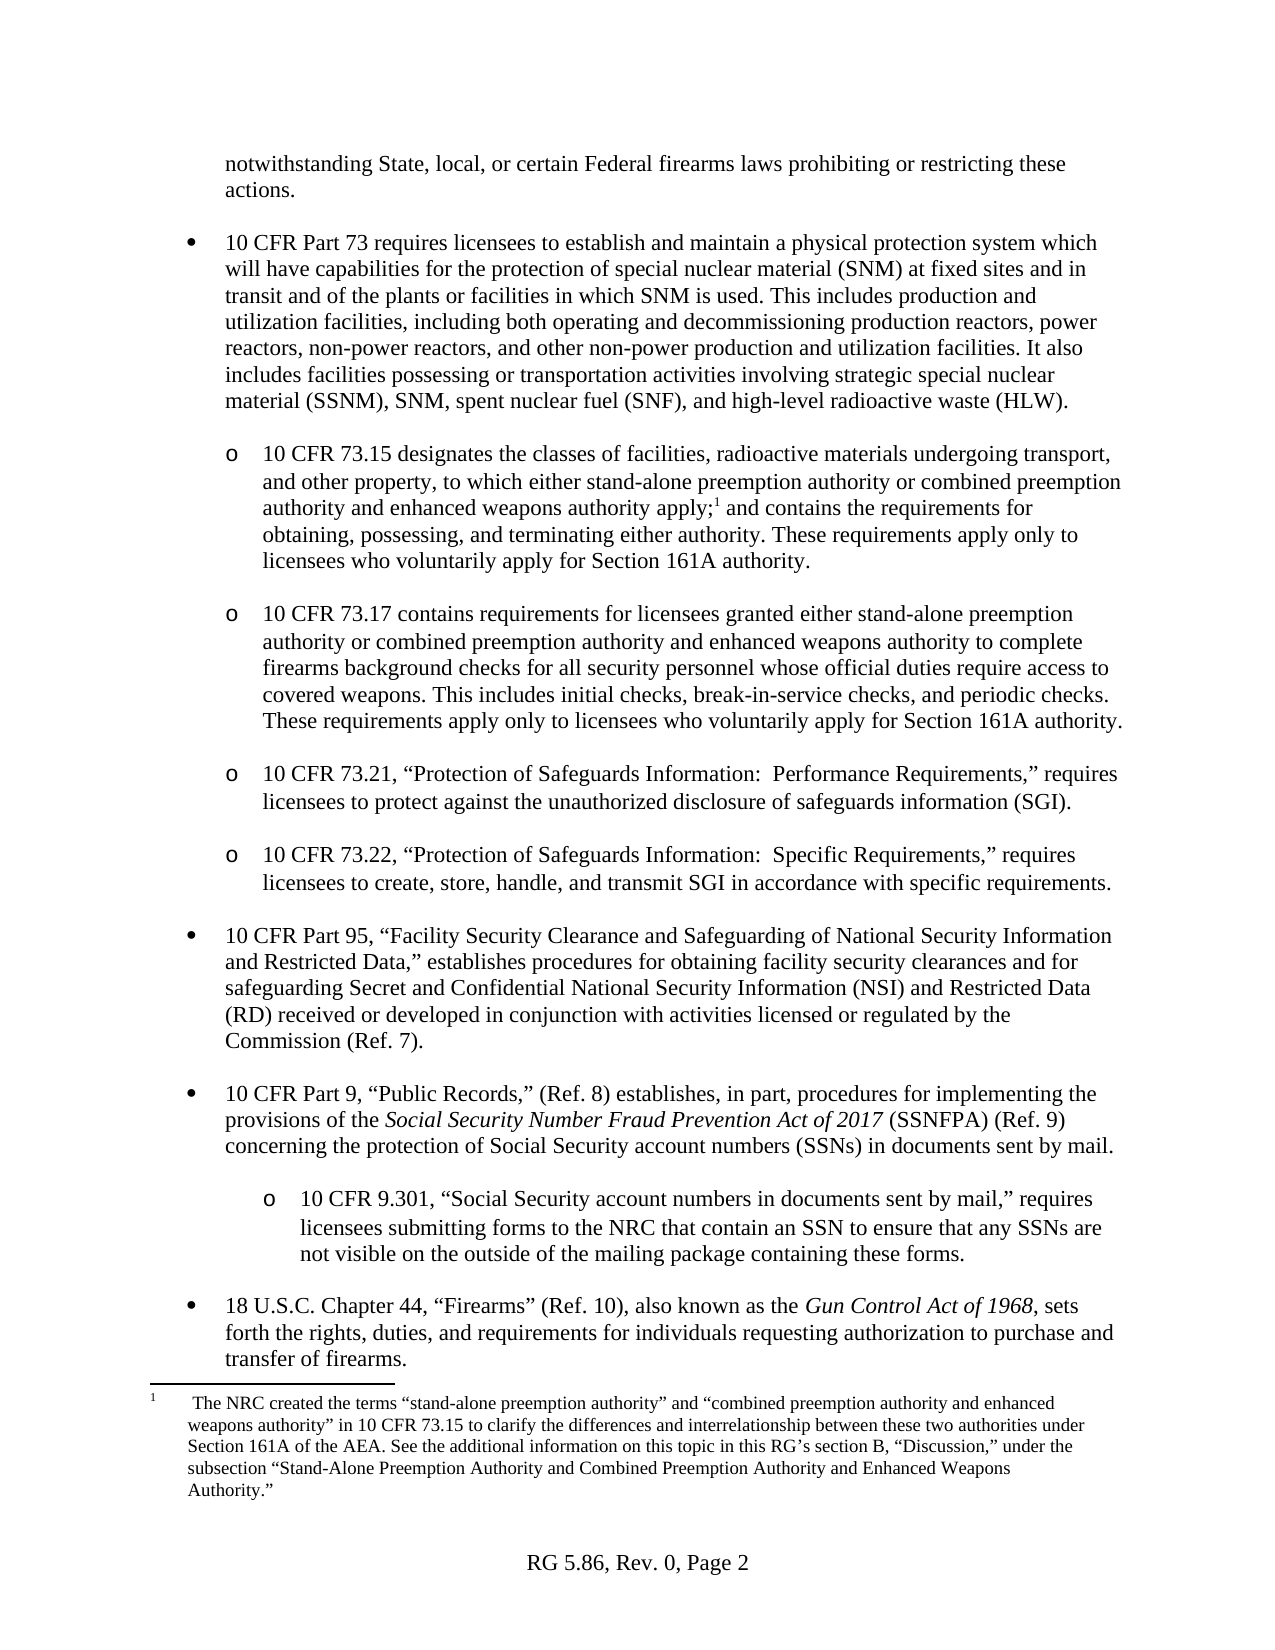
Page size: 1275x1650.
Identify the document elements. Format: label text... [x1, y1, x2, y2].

list 10 CFR 73.17 contains requirements for licensees granted either stand-alone preemption authority or combined preemption authority and enhanced weapons authority to complete firearms background checks for all security personnel whose official duties require access to covered weapons. This includes initial checks, break-in-service checks, and periodic checks. These requirements apply only to licensees who voluntarily apply for Section 161A authority. [225, 600, 1125, 733]
list 10 CFR Part 95, “Facility Security Clearance and Safeguarding of National Security Information and Restricted Data,” establishes procedures for obtaining facility security clearances and for safeguarding Secret and Confidential National Security Information (NSI) and Restricted Data (RD) received or developed in conjunction with activities licensed or regulated by the Commission (Ref. 7). [187, 922, 1125, 1053]
list 10 CFR Part 9, “Public Records,” (Ref. 8) establishes, in part, procedures for implementing the provisions of the Social Security Number Fraud Prevention Act of 2017 (SSNFPA) (Ref. 9) concerning the protection of Social Security account numbers (SSNs) in documents sent by mail. [187, 1080, 1125, 1159]
list 10 CFR 9.301, “Social Security account numbers in documents sent by mail,” requires licensees submitting forms to the NRC that contain an SSN to ensure that any SSNs are not visible on the outside of the mailing package containing these forms. [262, 1185, 1125, 1266]
list 10 CFR 73.21, “Protection of Safeguards Information: Performance Requirements,” requires licensees to protect against the unauthorized disclosure of safeguards information (SGI). [225, 760, 1125, 814]
list 10 CFR 73.22, “Protection of Safeguards Information: Specific Requirements,” requires licensees to create, store, handle, and transmit SGI in accordance with specific requirements. [225, 841, 1125, 895]
list 10 CFR Part 73 requires licensees to establish and maintain a physical protection system which will have capabilities for the protection of special nuclear material (SNM) at fixed sites and in transit and of the plants or facilities in which SNM is used. This includes production and utilization facilities, including both operating and decommissioning production reactors, power reactors, non-power reactors, and other non-power production and utilization facilities. It also includes facilities possessing or transportation activities involving strategic special nuclear material (SSNM), SNM, spent nuclear fuel (SNF), and high-level radioactive waste (HLW). [187, 229, 1125, 413]
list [187, 150, 1125, 203]
list 10 CFR 73.15 designates the classes of facilities, radioactive materials undergoing transport, and other property, to which either stand-alone preemption authority or combined preemption authority and enhanced weapons authority apply; and contains the requirements for obtaining, possessing, and terminating either authority. These requirements apply only to licensees who voluntarily apply for Section 161A authority. [225, 440, 1125, 573]
list 18 U.S.C. Chapter 44, “Firearms” (Ref. 10), also known as the Gun Control Act of 1968, sets forth the rights, duties, and requirements for individuals requesting authorization to purchase and transfer of firearms. [187, 1293, 1125, 1372]
